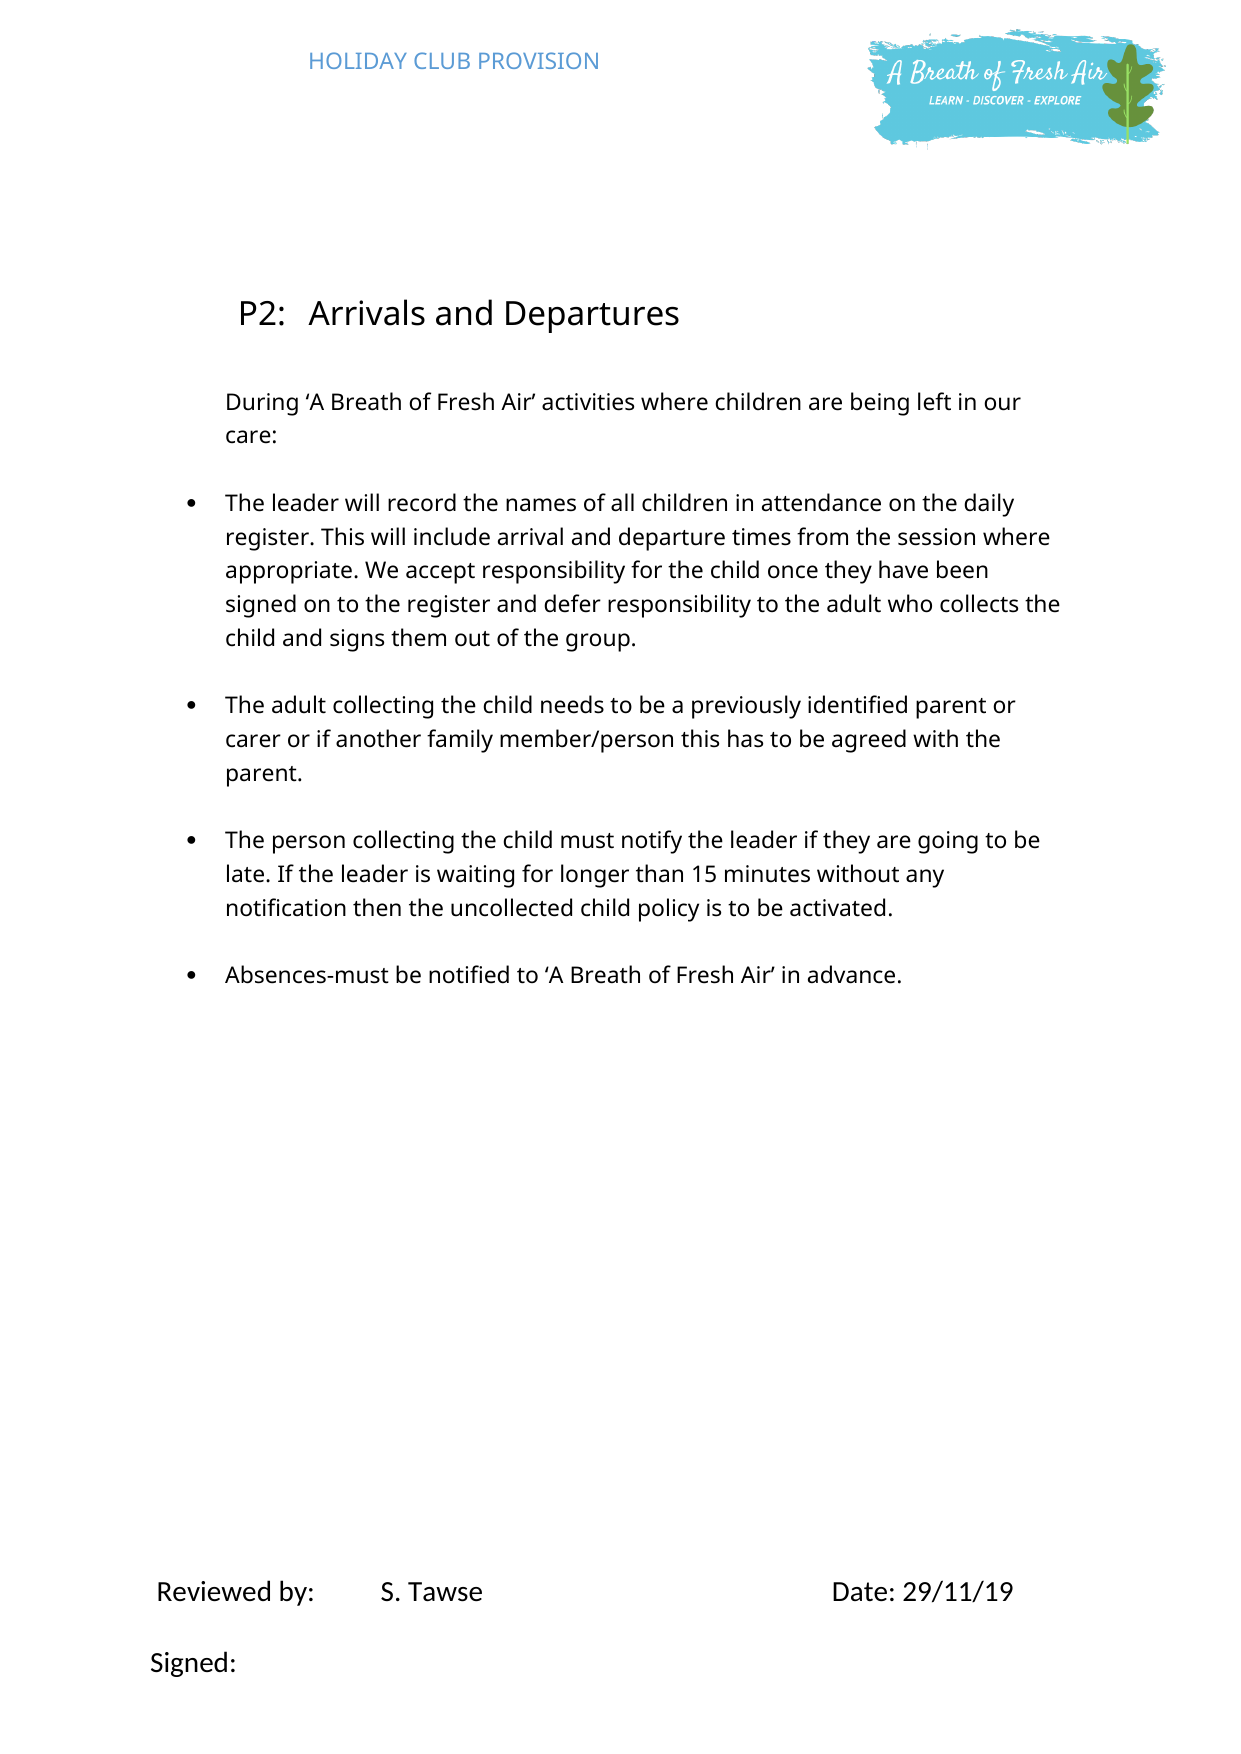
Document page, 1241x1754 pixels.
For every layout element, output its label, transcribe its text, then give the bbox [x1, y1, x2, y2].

list The person collecting the child must notify the leader if they are going to be late. If the leader is waiting for longer than 15 minutes without any notification then the uncollected child policy is to be activated. [187, 824, 1063, 923]
list The adult collecting the child needs to be a previously identified parent or carer or if another family member/person this has to be agreed with the parent. [187, 689, 1063, 788]
table_header P2: [150, 287, 297, 335]
list The leader will record the names of all children in attendance on the daily register. This will include arrival and departure times from the session where appropriate. We accept responsibility for the child once they have been signed on to the register and defer responsibility to the adult who collects the child and signs them out of the group. [187, 487, 1063, 653]
list Absences-must be notified to ‘A Breath of Fresh Air’ in advance. [187, 959, 1063, 990]
table_header Arrivals and Departures [297, 287, 1194, 335]
picture [862, 20, 1166, 155]
list During ‘A Breath of Fresh Air’ activities where children are being left in our care: [225, 385, 1063, 450]
